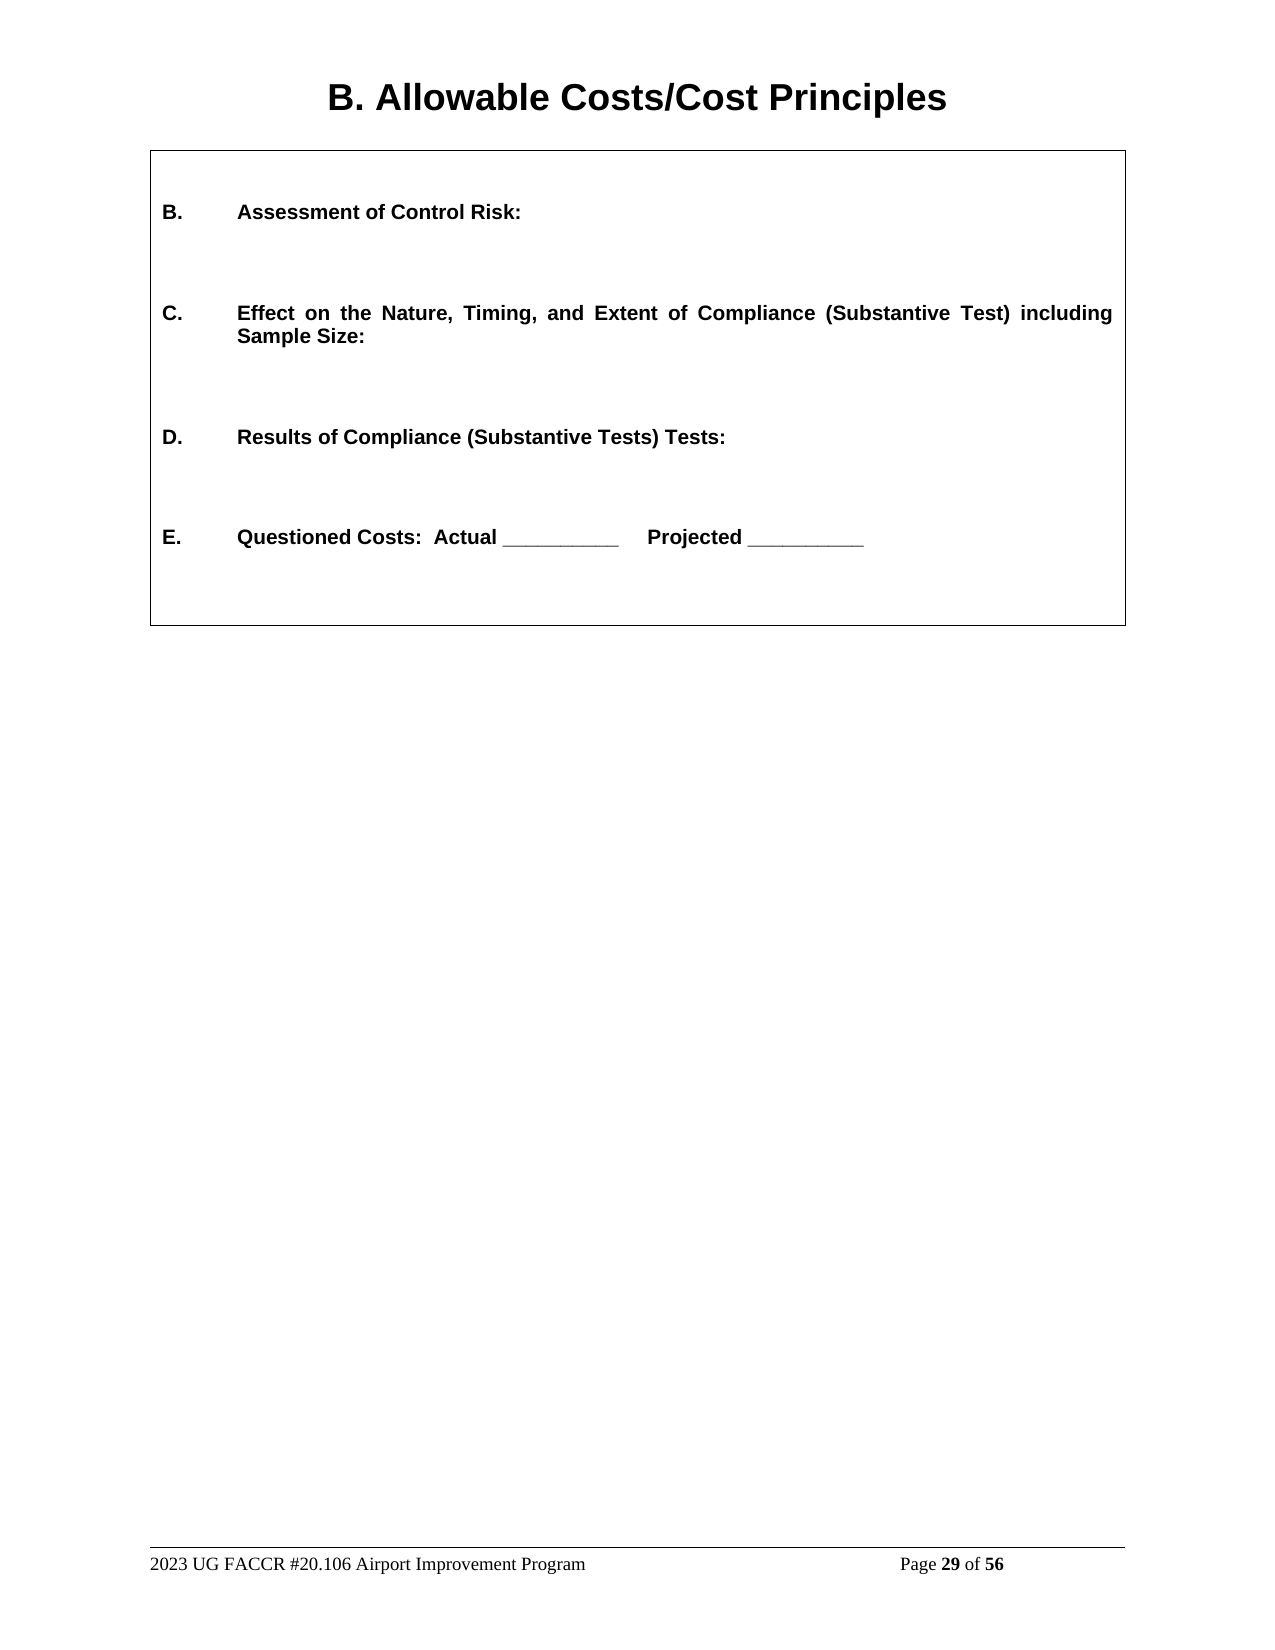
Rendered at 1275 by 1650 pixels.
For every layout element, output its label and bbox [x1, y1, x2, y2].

table_header [151, 151, 1125, 625]
